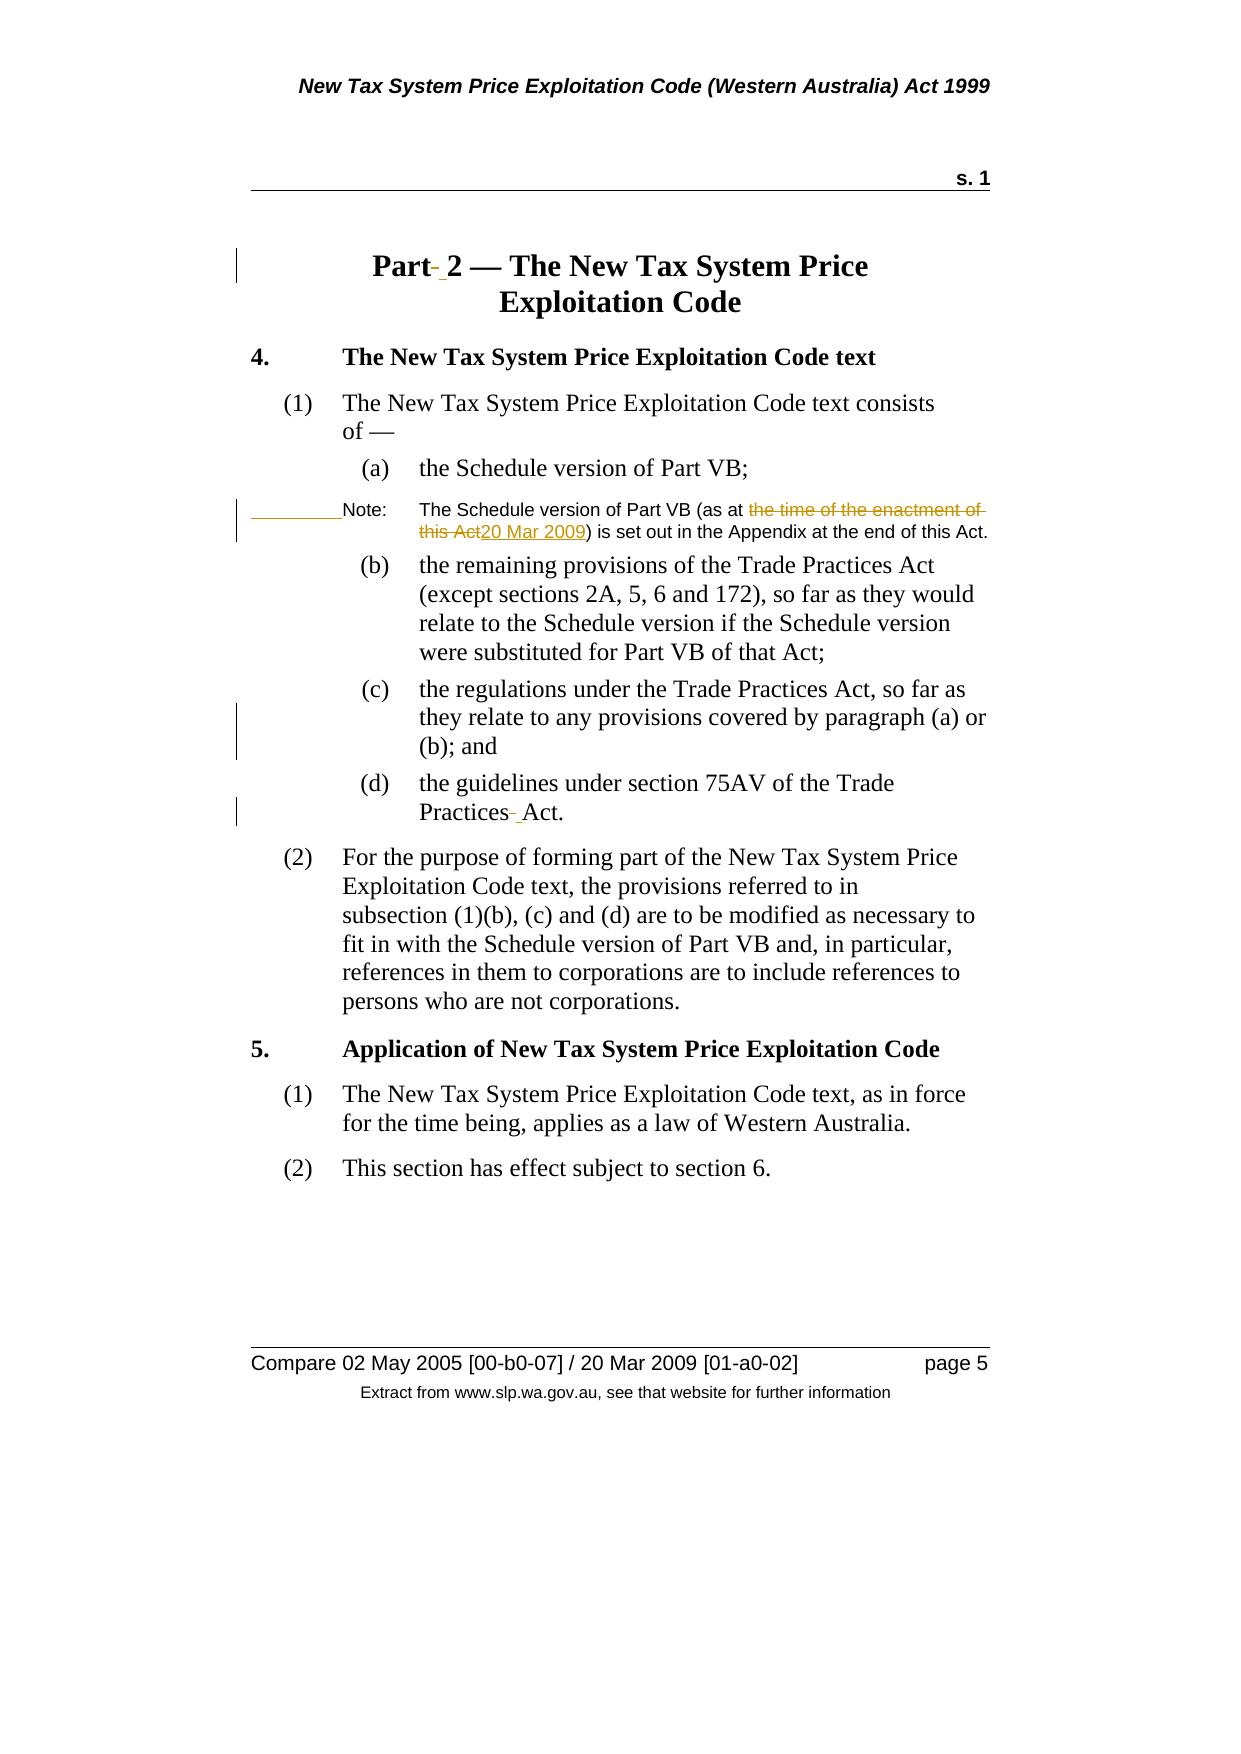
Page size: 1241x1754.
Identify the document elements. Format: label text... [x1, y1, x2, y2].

subtitle 4. The New Tax System Price Exploitation Code text [251, 342, 990, 371]
text (1) The New Tax System Price Exploitation Code text, as in force for the time being, applies as a law of Western Australia. [251, 1079, 990, 1137]
text (a) the Schedule version of Part VB; [251, 453, 990, 482]
text (c) the regulations under the Trade Practices Act, so far as they relate to any provisions covered by paragraph (a) or(b); and [251, 674, 990, 760]
text (b) the remaining provisions of the Trade Practices Act (except sections 2A, 5, 6 and 172), so far as they would relate to the Schedule version if the Schedule version were substituted for Part VB of that Act; [251, 550, 990, 665]
subtitle Part2 — The New Tax System Price Exploitation Code [251, 247, 990, 319]
text (d) the guidelines under section 75AV of the Trade PracticesAct. [251, 768, 990, 826]
text Note: The Schedule version of Part VB (as at ) is set out in the Appendix at the end of this Act. [251, 499, 990, 542]
text (2) This section has effect subject to section 6. [251, 1153, 990, 1182]
text (2) For the purpose of forming part of the New Tax System Price Exploitation Code text, the provisions referred to in subsection (1)(b), (c) and (d) are to be modified as necessary to fit in with the Schedule version of Part VB and, in particular, references in them to corporations are to include references to persons who are not corporations. [251, 842, 990, 1015]
text (1) The New Tax System Price Exploitation Code text consists of — [251, 388, 990, 445]
subtitle 5. Application of New Tax System Price Exploitation Code [251, 1034, 990, 1062]
